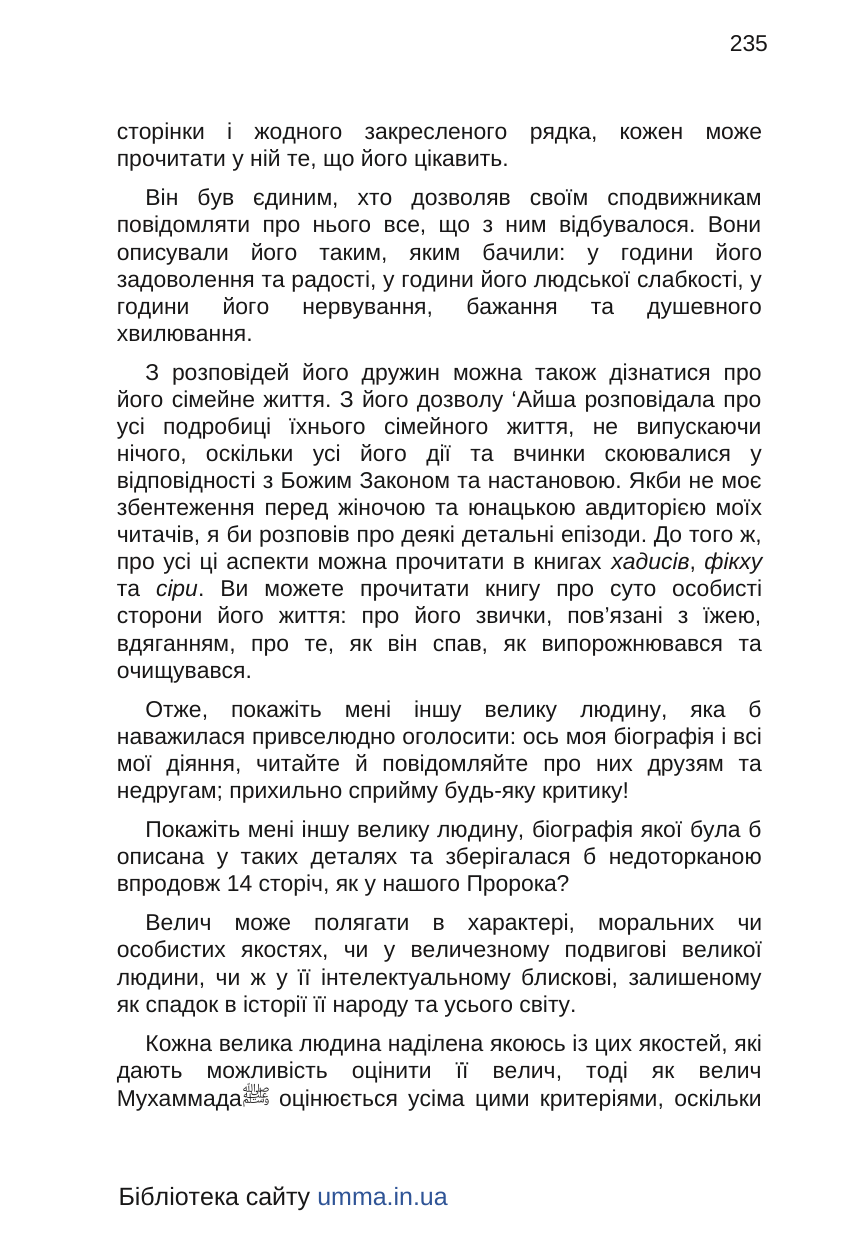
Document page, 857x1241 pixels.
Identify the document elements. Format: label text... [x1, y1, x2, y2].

text Він був єдиним, хто дозволяв своїм сподвижникам повідомляти про нього все, що з ним відбувалося. Вони описували його таким, яким бачили: у години його задоволення та радості, у години його людської слабкості, у години його нервування, бажання та душевного хвилювання. [117, 184, 762, 346]
text Отже, покажіть мені іншу велику людину, яка б наважилася привселюдно оголосити: ось моя біографія і всі мої діяння, читайте й повідомляйте про них друзям та недругам; прихильно сприйму будь-яку критику! [117, 696, 762, 803]
text Велич може полягати в характері, моральних чи особистих якостях, чи у величезному подвигові великої людини, чи ж у її інтелектуальному блискові, залишеному як спадок в історії її народу та усього світу. [117, 909, 762, 1017]
text З розповідей його дружин можна також дізнатися про його сімейне життя. З його дозволу ‘Айша розповідала про усі подробиці їхнього сімейного життя, не випускаючи нічого, оскільки усі його дії та вчинки скоювалися у відповідності з Божим Законом та настановою. Якби не моє збентеження перед жіночою та юнацькою авдиторією моїх читачів, я би розповів про деякі детальні епізоди. До того ж, про усі ці аспекти можна прочитати в книгах хадисів, фікху та сіри. Ви можете прочитати книгу про суто особисті сторони його життя: про його звички, пов’язані з їжею, вдяганням, про те, як він спав, як випорожнювався та очищувався. [117, 359, 762, 683]
text Покажіть мені іншу велику людину, біографія якої була б описана у таких деталях та зберігалася б недоторканою впродовж 14 сторіч, як у нашого Пророка? [117, 816, 762, 897]
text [117, 1029, 762, 1112]
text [117, 118, 762, 172]
